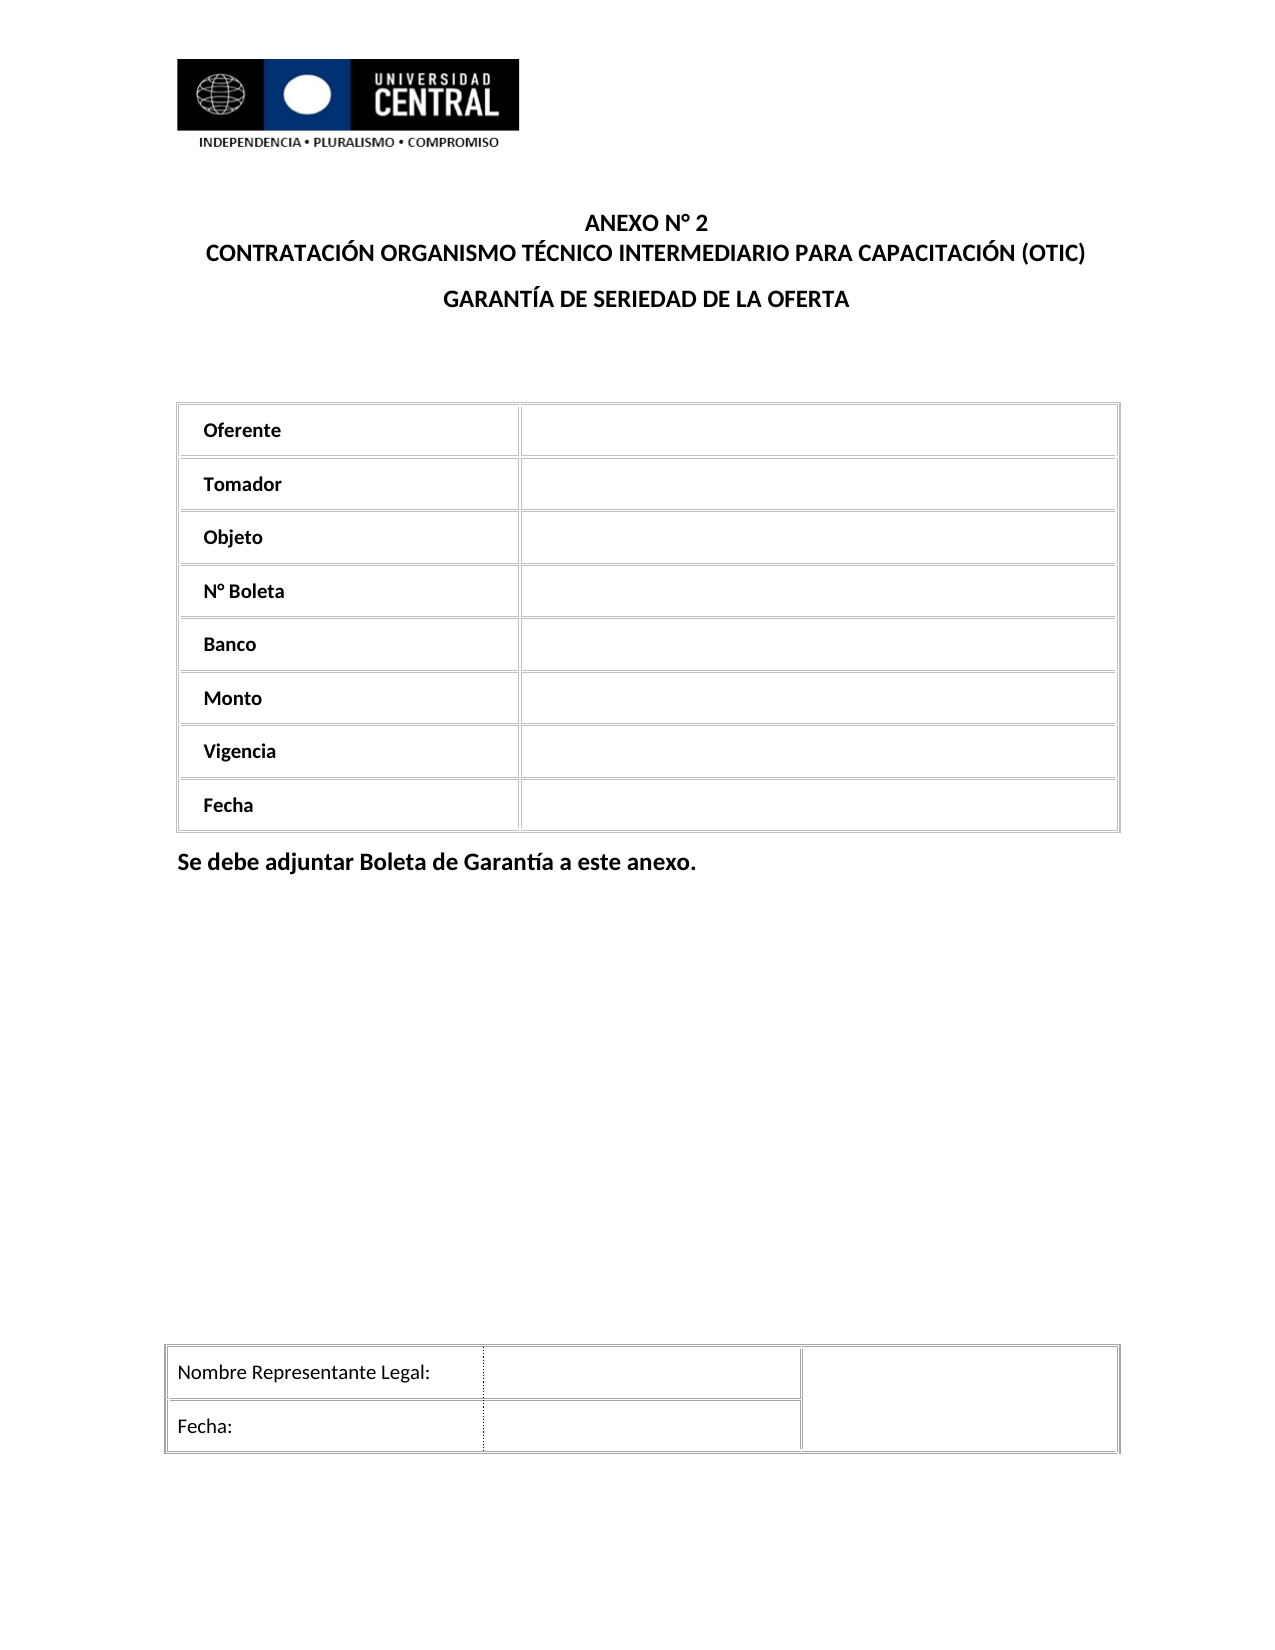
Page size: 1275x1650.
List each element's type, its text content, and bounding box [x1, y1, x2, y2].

table_header [520, 405, 1117, 455]
text GARANTÍA DE SERIEDAD DE LA OFERTA [177, 283, 1116, 313]
text Se debe adjuntar Boleta de Garantía a este anexo. [177, 846, 1116, 876]
table_cell [520, 616, 1119, 669]
table_cell [484, 1401, 801, 1451]
text ANEXO N° 2 [177, 207, 1116, 237]
table_cell Tomador [177, 455, 520, 509]
table_header [801, 1347, 1117, 1451]
table_header Nombre Representante Legal: [168, 1347, 483, 1397]
table_cell Objeto [177, 509, 520, 562]
table_cell [522, 563, 1117, 616]
picture [177, 59, 520, 161]
table_cell Banco [177, 616, 520, 669]
table_header Oferente [179, 403, 520, 455]
table_cell [520, 777, 1117, 830]
table_cell Fecha [179, 777, 520, 830]
text CONTRATACIÓN ORGANISMO TÉCNICO INTERMEDIARIO PARA CAPACITACIÓN (OTIC) [177, 237, 1116, 268]
table_cell [520, 455, 1119, 509]
table_cell Vigencia [177, 723, 520, 777]
table_cell Monto [179, 670, 518, 723]
table_header [484, 1347, 801, 1397]
table_cell [520, 509, 1119, 562]
table_cell N° Boleta [179, 563, 518, 616]
table_cell [520, 723, 1119, 777]
table_cell Fecha: [168, 1398, 483, 1451]
table_cell [522, 670, 1117, 723]
